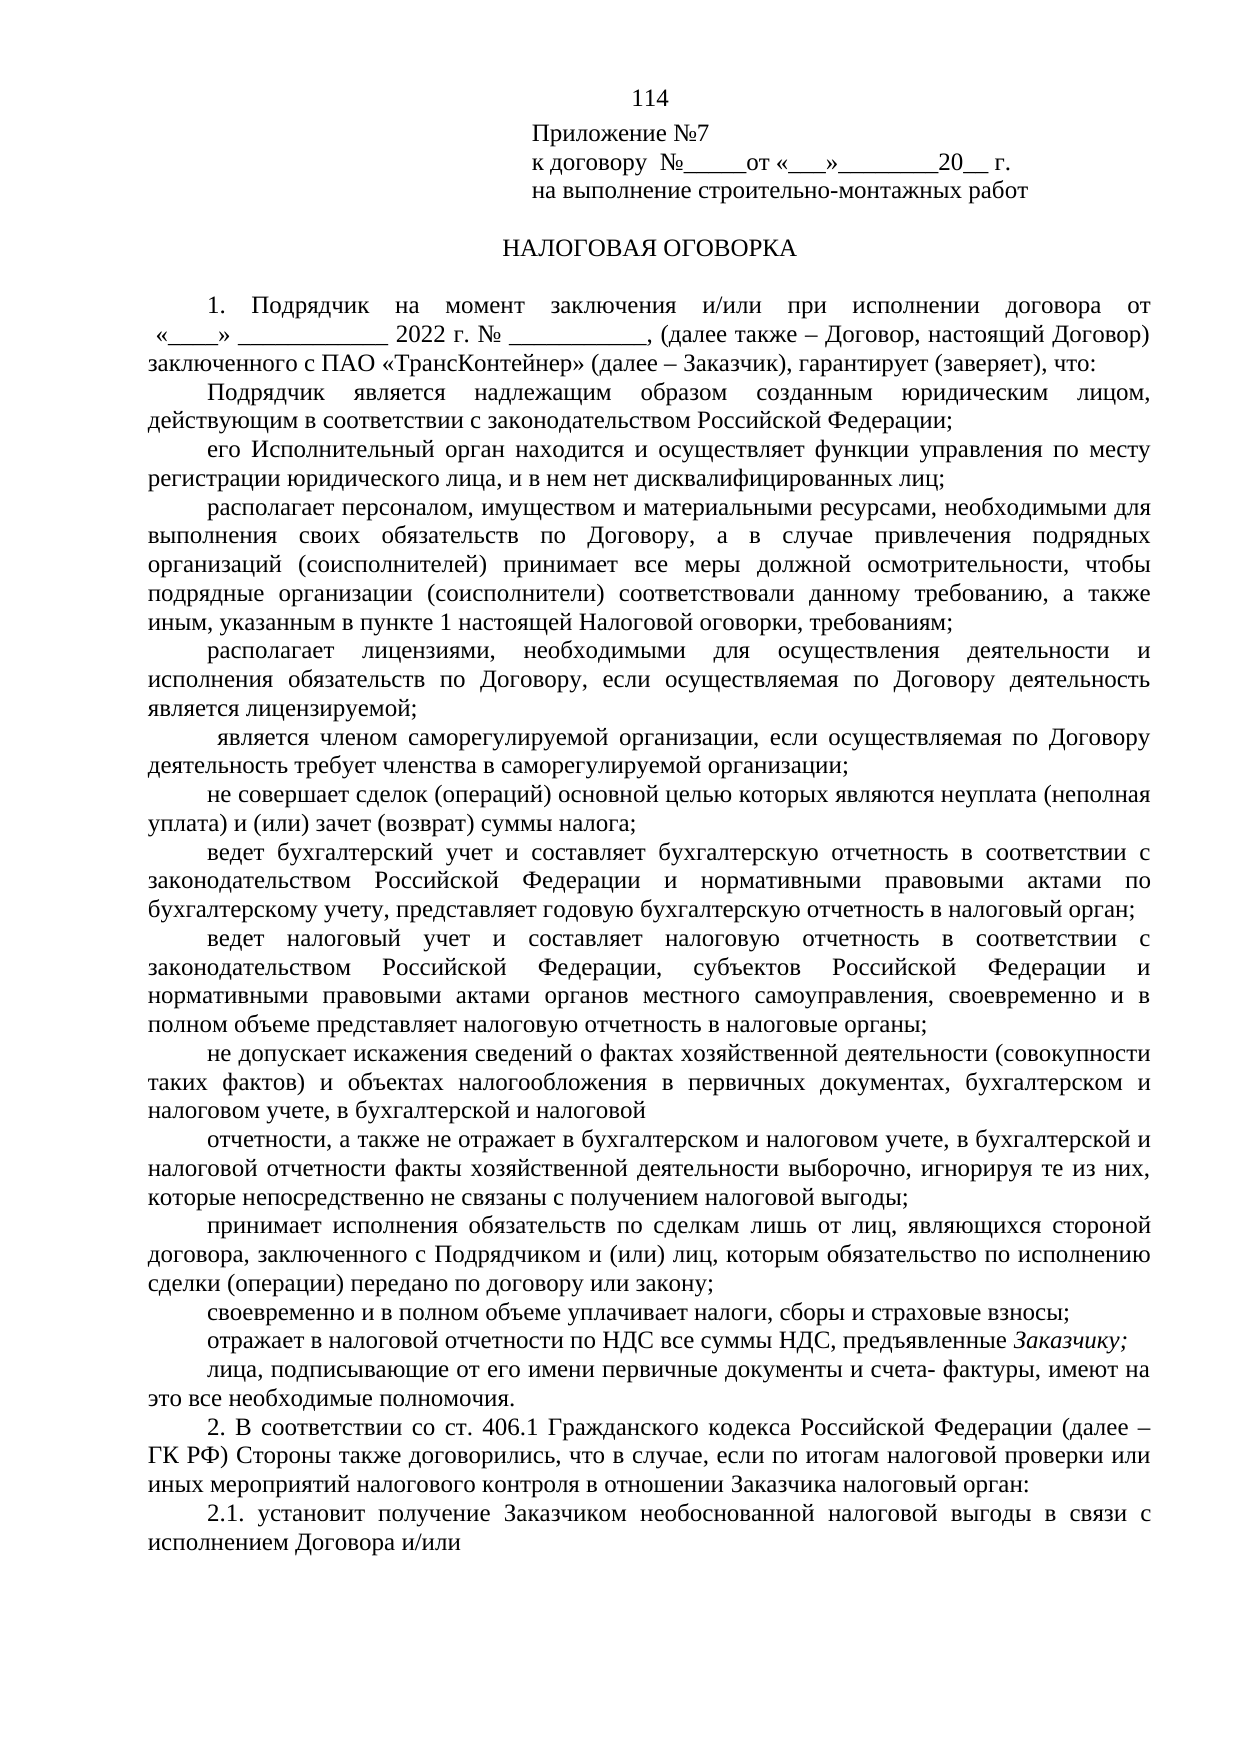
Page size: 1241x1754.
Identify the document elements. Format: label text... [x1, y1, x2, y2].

text располагает персоналом, имуществом и материальными ресурсами, необходимыми для выполнения своих обязательств по Договору, а в случае привлечения подрядных организаций (соисполнителей) принимает все меры должной осмотрительности, чтобы подрядные организации (соисполнители) соответствовали данному требованию, а также иным, указанным в пункте 1 настоящей Налоговой оговорки, требованиям; [148, 492, 1152, 636]
text Подрядчик является надлежащим образом созданным юридическим лицом, действующим в соответствии с законодательством Российской Федерации; [148, 377, 1152, 434]
text Приложение №7 [532, 118, 1152, 147]
text ведет налоговый учет и составляет налоговую отчетность в соответствии с законодательством Российской Федерации, субъектов Российской Федерации и нормативными правовыми актами органов местного самоуправления, своевременно и в полном объеме представляет налоговую отчетность в налоговые органы; [148, 923, 1152, 1038]
text 2. В соответствии со ст. 406.1 Гражданского кодекса Российской Федерации (далее – ГК РФ) Стороны также договорились, что в случае, если по итогам налоговой проверки или иных мероприятий налогового контроля в отношении Заказчика налоговый орган: [148, 1412, 1152, 1498]
text отчетности, а также не отражает в бухгалтерском и налоговом учете, в бухгалтерской и налоговой отчетности факты хозяйственной деятельности выборочно, игнорируя те из них, которые непосредственно не связаны с получением налоговой выгоды; [148, 1124, 1152, 1211]
text принимает исполнения обязательств по сделкам лишь от лиц, являющихся стороной договора, заключенного с Подрядчиком и (или) лиц, которым обязательство по исполнению сделки (операции) передано по договору или закону; [148, 1211, 1152, 1297]
text не совершает сделок (операций) основной целью которых являются неуплата (неполная уплата) и (или) зачет (возврат) суммы налога; [148, 779, 1152, 837]
text не допускает искажения сведений о фактах хозяйственной деятельности (совокупности таких фактов) и объектах налогообложения в первичных документах, бухгалтерском и налоговом учете, в бухгалтерской и налоговой [148, 1038, 1152, 1124]
text располагает лицензиями, необходимыми для осуществления деятельности и исполнения обязательств по Договору, если осуществляемая по Договору деятельность является лицензируемой; [148, 636, 1152, 722]
text его Исполнительный орган находится и осуществляет функции управления по месту регистрации юридического лица, и в нем нет дисквалифицированных лиц; [148, 434, 1152, 492]
text НАЛОГОВАЯ ОГОВОРКА [148, 233, 1152, 262]
text 1. Подрядчик на момент заключения и/или при исполнении договора от «____» ____________ 2022 г. № ___________, (далее также – Договор, настоящий Договор) заключенного с ПАО «ТрансКонтейнер» (далее – Заказчик), гарантирует (заверяет), что: [148, 291, 1152, 377]
text лица, подписывающие от его имени первичные документы и счета- фактуры, имеют на это все необходимые полномочия. [148, 1354, 1152, 1412]
text 2.1. установит получение Заказчиком необоснованной налоговой выгоды в связи с исполнением Договора и/или [148, 1498, 1152, 1556]
text на выполнение строительно-монтажных работ [532, 176, 1152, 204]
text отражает в налоговой отчетности по НДС все суммы НДС, предъявленные Заказчику; [148, 1326, 1152, 1354]
text к договору №_____от «___»________20__ г. [532, 147, 1152, 176]
text ведет бухгалтерский учет и составляет бухгалтерскую отчетность в соответствии с законодательством Российской Федерации и нормативными правовыми актами по бухгалтерскому учету, представляет годовую бухгалтерскую отчетность в налоговый орган; [148, 837, 1152, 923]
text своевременно и в полном объеме уплачивает налоги, сборы и страховые взносы; [148, 1297, 1152, 1326]
text является членом саморегулируемой организации, если осуществляемая по Договору деятельность требует членства в саморегулируемой организации; [148, 722, 1152, 779]
